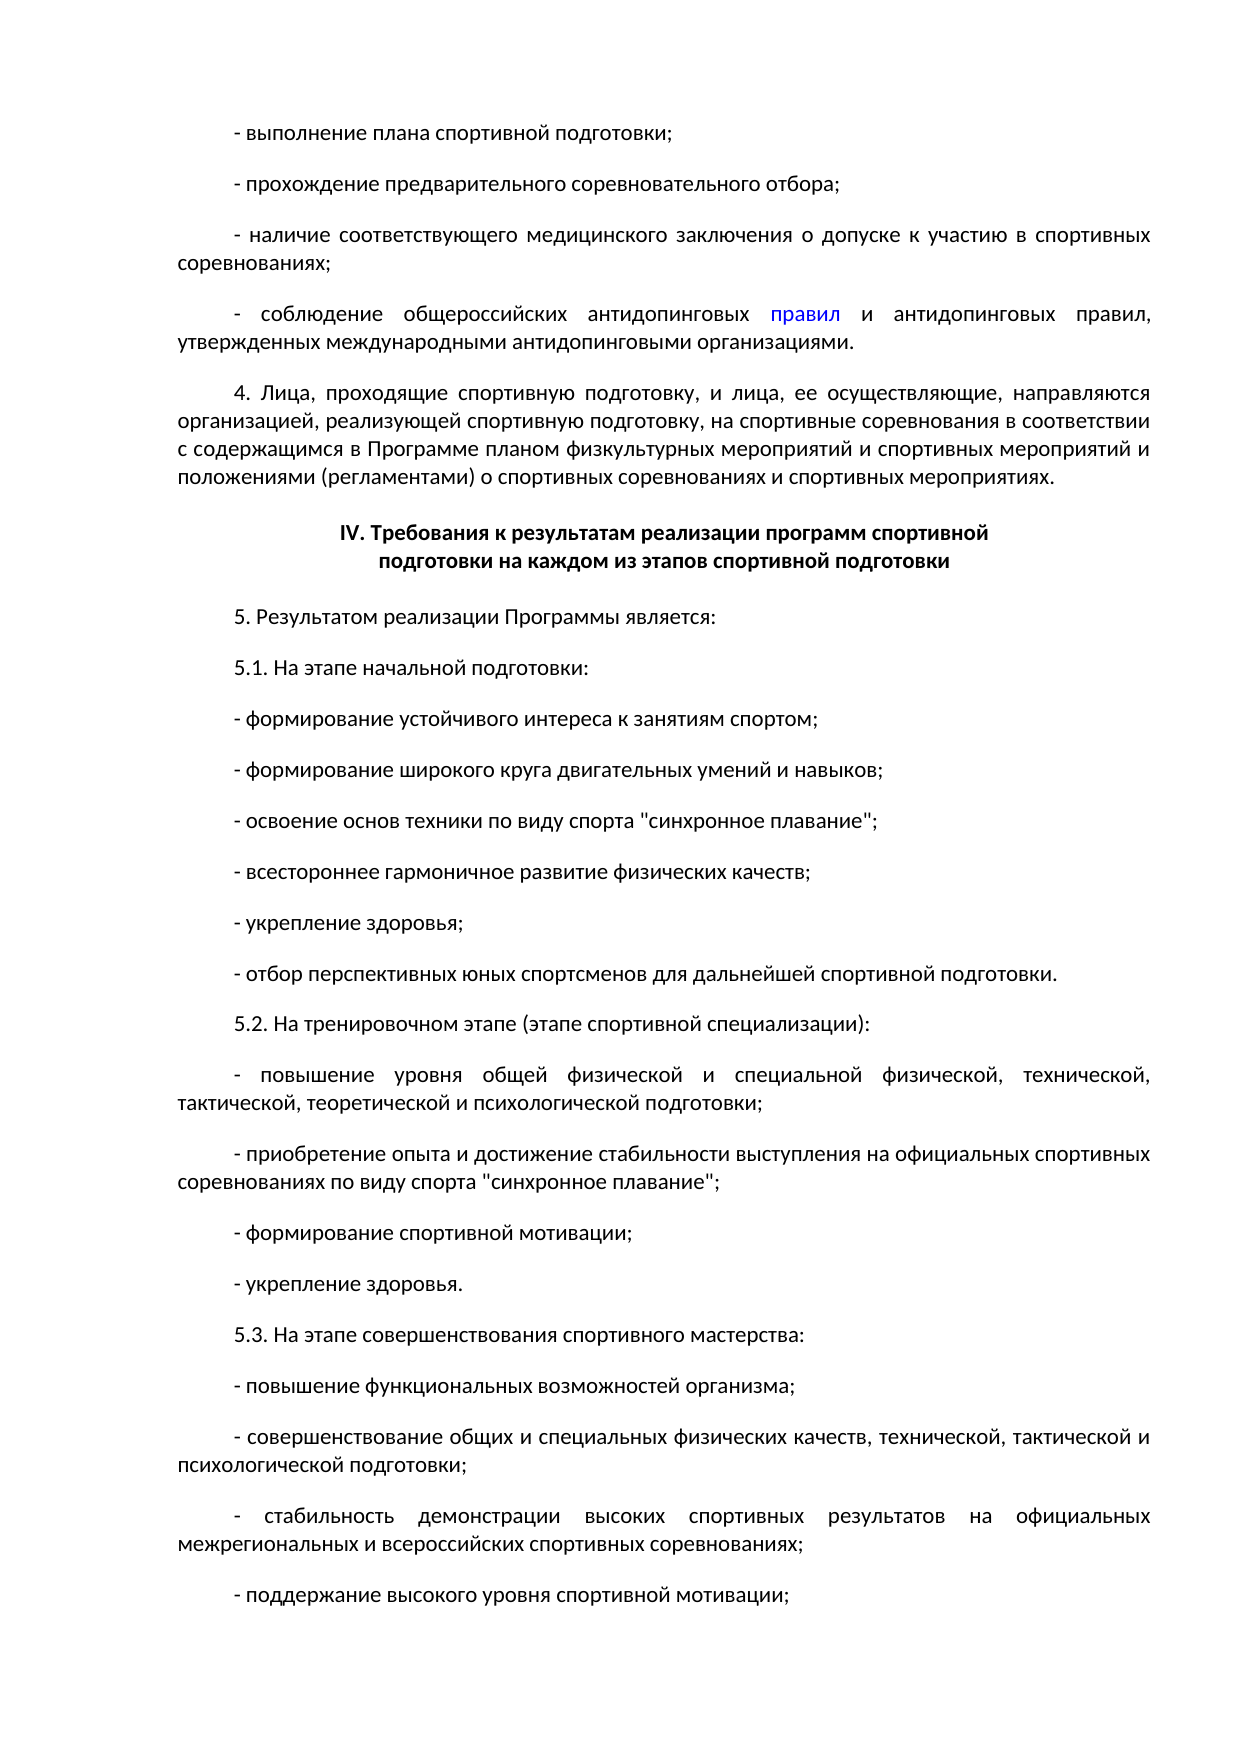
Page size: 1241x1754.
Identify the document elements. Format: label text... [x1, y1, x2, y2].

text - формирование устойчивого интереса к занятиям спортом; [177, 704, 1152, 732]
text - приобретение опыта и достижение стабильности выступления на официальных спортивных соревнованиях по виду спорта "синхронное плавание"; [177, 1139, 1152, 1196]
text - стабильность демонстрации высоких спортивных результатов на официальных межрегиональных и всероссийских спортивных соревнованиях; [177, 1501, 1152, 1557]
text - поддержание высокого уровня спортивной мотивации; [177, 1580, 1152, 1608]
text - всестороннее гармоничное развитие физических качеств; [177, 857, 1152, 885]
text - отбор перспективных юных спортсменов для дальнейшей спортивной подготовки. [177, 959, 1152, 987]
text - укрепление здоровья. [177, 1269, 1152, 1297]
title IV. Требования к результатам реализации программ спортивной [177, 518, 1152, 546]
text - выполнение плана спортивной подготовки; [177, 118, 1152, 146]
text - укрепление здоровья; [177, 908, 1152, 936]
text - совершенствование общих и специальных физических качеств, технической, тактической и психологической подготовки; [177, 1422, 1152, 1478]
text - формирование спортивной мотивации; [177, 1218, 1152, 1246]
text - освоение основ техники по виду спорта "синхронное плавание"; [177, 806, 1152, 834]
text - формирование широкого круга двигательных умений и навыков; [177, 755, 1152, 783]
text - повышение функциональных возможностей организма; [177, 1371, 1152, 1399]
title подготовки на каждом из этапов спортивной подготовки [177, 546, 1152, 574]
text 5.1. На этапе начальной подготовки: [177, 653, 1152, 681]
text - соблюдение общероссийских антидопинговых правил и антидопинговых правил, утвержденных международными антидопинговыми организациями. [177, 299, 1152, 355]
text 5. Результатом реализации Программы является: [177, 602, 1152, 630]
text - повышение уровня общей физической и специальной физической, технической, тактической, теоретической и психологической подготовки; [177, 1061, 1152, 1117]
text 5.2. На тренировочном этапе (этапе спортивной специализации): [177, 1009, 1152, 1038]
text - прохождение предварительного соревновательного отбора; [177, 169, 1152, 197]
text 4. Лица, проходящие спортивную подготовку, и лица, ее осуществляющие, направляются организацией, реализующей спортивную подготовку, на спортивные соревнования в соответствии с содержащимся в Программе планом физкультурных мероприятий и спортивных мероприятий и положениями (регламентами) о спортивных соревнованиях и спортивных мероприятиях. [177, 378, 1152, 490]
text 5.3. На этапе совершенствования спортивного мастерства: [177, 1320, 1152, 1348]
text - наличие соответствующего медицинского заключения о допуске к участию в спортивных соревнованиях; [177, 220, 1152, 276]
